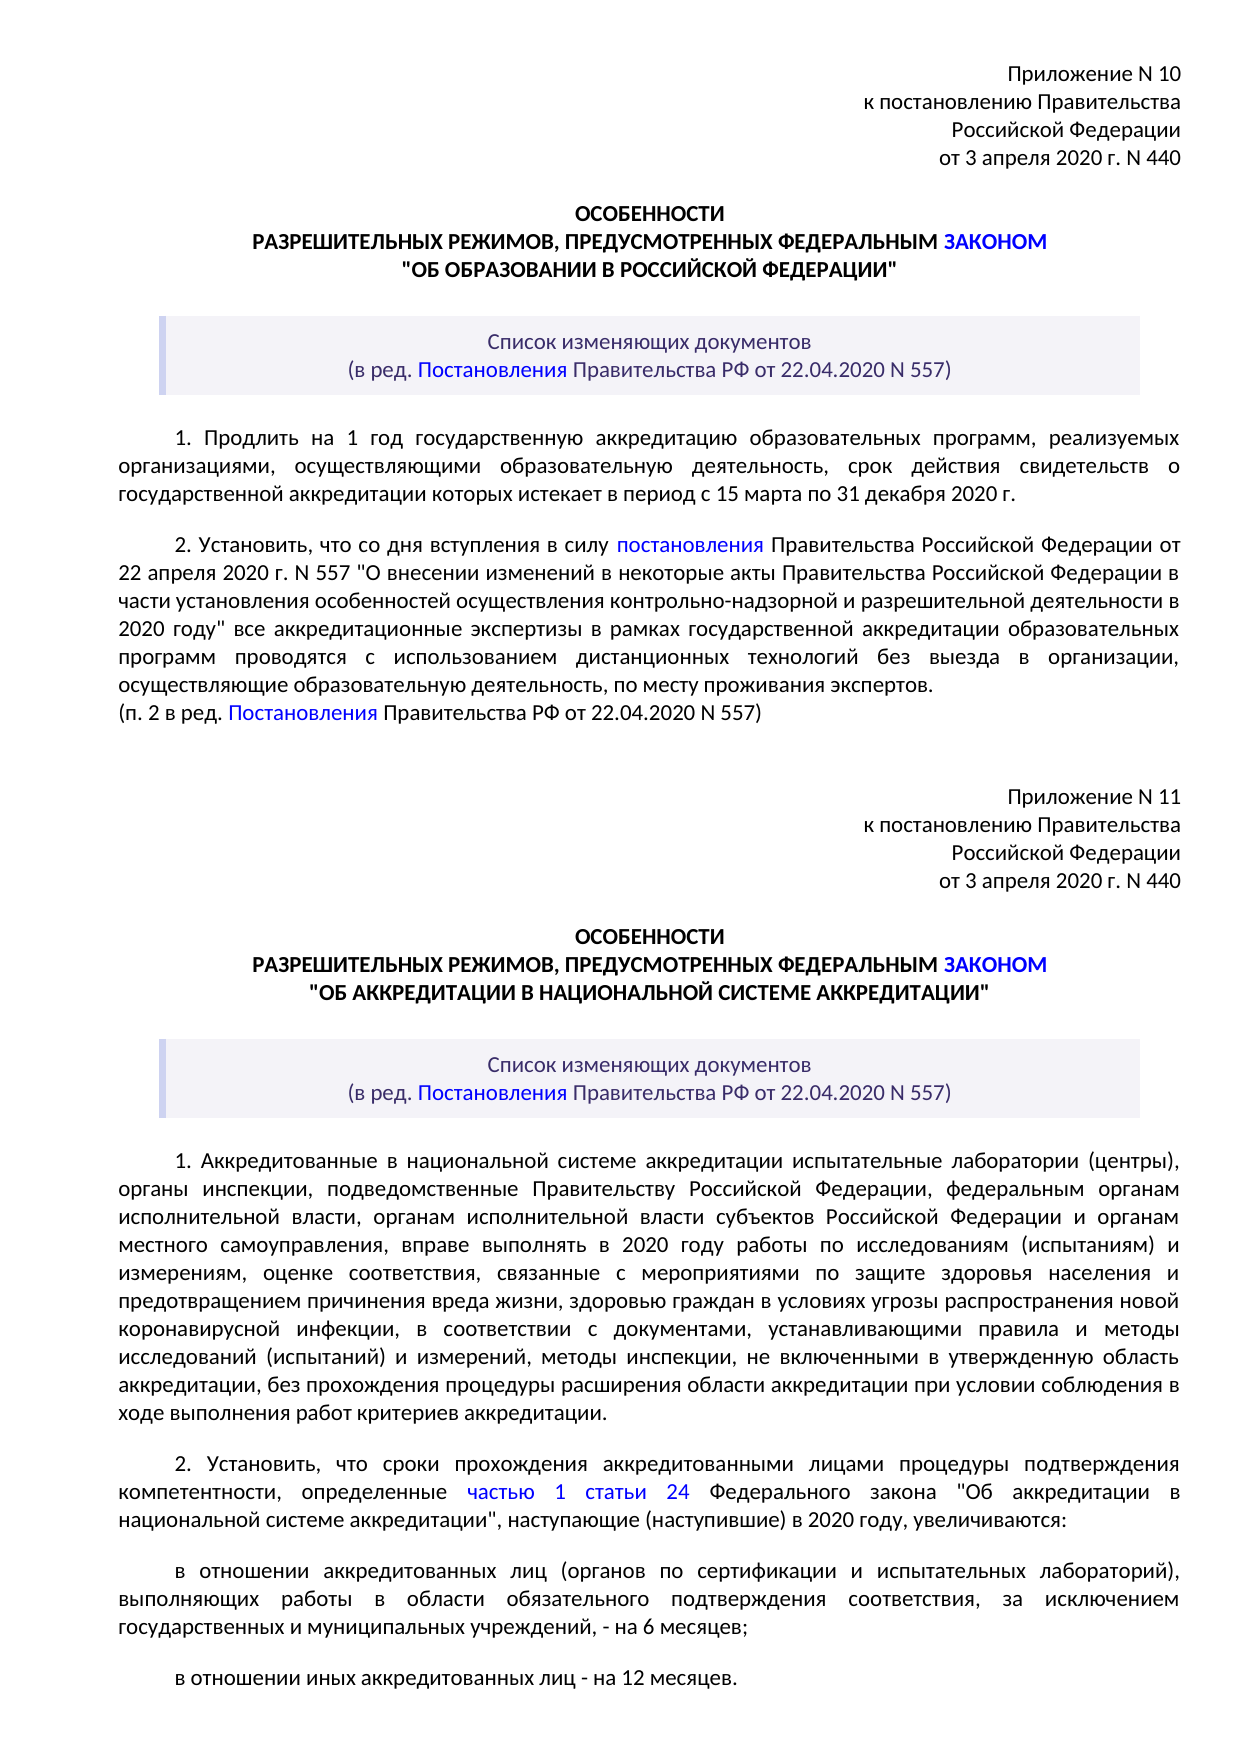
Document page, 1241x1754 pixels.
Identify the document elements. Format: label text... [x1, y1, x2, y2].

table_header Список изменяющих документов (в ред. Постановления Правительства РФ от 22.04.2020 N 557) [166, 316, 1134, 395]
text Приложение N 10 [118, 59, 1181, 87]
text 1. Продлить на 1 год государственную аккредитацию образовательных программ, реализуемых организациями, осуществляющими образовательную деятельность, срок действия свидетельств о государственной аккредитации которых истекает в период с 15 марта по 31 декабря 2020 г. [118, 423, 1181, 507]
title РАЗРЕШИТЕЛЬНЫХ РЕЖИМОВ, ПРЕДУСМОТРЕННЫХ ФЕДЕРАЛЬНЫМ ЗАКОНОМ [118, 227, 1181, 255]
text Российской Федерации [118, 838, 1181, 866]
text (п. 2 в ред. Постановления Правительства РФ от 22.04.2020 N 557) [118, 698, 1181, 726]
text Российской Федерации [118, 115, 1181, 143]
text в отношении аккредитованных лиц (органов по сертификации и испытательных лабораторий), выполняющих работы в области обязательного подтверждения соответствия, за исключением государственных и муниципальных учреждений, - на 6 месяцев; [118, 1556, 1181, 1641]
title ОСОБЕННОСТИ [118, 922, 1181, 950]
table_header Список изменяющих документов (в ред. Постановления Правительства РФ от 22.04.2020 N 557) [166, 1039, 1134, 1118]
text к постановлению Правительства [118, 87, 1181, 115]
title "ОБ АККРЕДИТАЦИИ В НАЦИОНАЛЬНОЙ СИСТЕМЕ АККРЕДИТАЦИИ" [118, 978, 1181, 1006]
text к постановлению Правительства [118, 810, 1181, 838]
text Приложение N 11 [118, 782, 1181, 810]
text 2. Установить, что сроки прохождения аккредитованными лицами процедуры подтверждения компетентности, определенные частью 1 статьи 24 Федерального закона "Об аккредитации в национальной системе аккредитации", наступающие (наступившие) в 2020 году, увеличиваются: [118, 1449, 1181, 1533]
title "ОБ ОБРАЗОВАНИИ В РОССИЙСКОЙ ФЕДЕРАЦИИ" [118, 255, 1181, 283]
text в отношении иных аккредитованных лиц - на 12 месяцев. [118, 1663, 1181, 1691]
text от 3 апреля 2020 г. N 440 [118, 866, 1181, 894]
text 1. Аккредитованные в национальной системе аккредитации испытательные лаборатории (центры), органы инспекции, подведомственные Правительству Российской Федерации, федеральным органам исполнительной власти, органам исполнительной власти субъектов Российской Федерации и органам местного самоуправления, вправе выполнять в 2020 году работы по исследованиям (испытаниям) и измерениям, оценке соответствия, связанные с мероприятиями по защите здоровья населения и предотвращением причинения вреда жизни, здоровью граждан в условиях угрозы распространения новой коронавирусной инфекции, в соответствии с документами, устанавливающими правила и методы исследований (испытаний) и измерений, методы инспекции, не включенными в утвержденную область аккредитации, без прохождения процедуры расширения области аккредитации при условии соблюдения в ходе выполнения работ критериев аккредитации. [118, 1146, 1181, 1427]
text 2. Установить, что со дня вступления в силу постановления Правительства Российской Федерации от 22 апреля 2020 г. N 557 "О внесении изменений в некоторые акты Правительства Российской Федерации в части установления особенностей осуществления контрольно-надзорной и разрешительной деятельности в 2020 году" все аккредитационные экспертизы в рамках государственной аккредитации образовательных программ проводятся с использованием дистанционных технологий без выезда в организации, осуществляющие образовательную деятельность, по месту проживания экспертов. [118, 530, 1181, 698]
title РАЗРЕШИТЕЛЬНЫХ РЕЖИМОВ, ПРЕДУСМОТРЕННЫХ ФЕДЕРАЛЬНЫМ ЗАКОНОМ [118, 950, 1181, 978]
text от 3 апреля 2020 г. N 440 [118, 143, 1181, 171]
title ОСОБЕННОСТИ [118, 199, 1181, 227]
